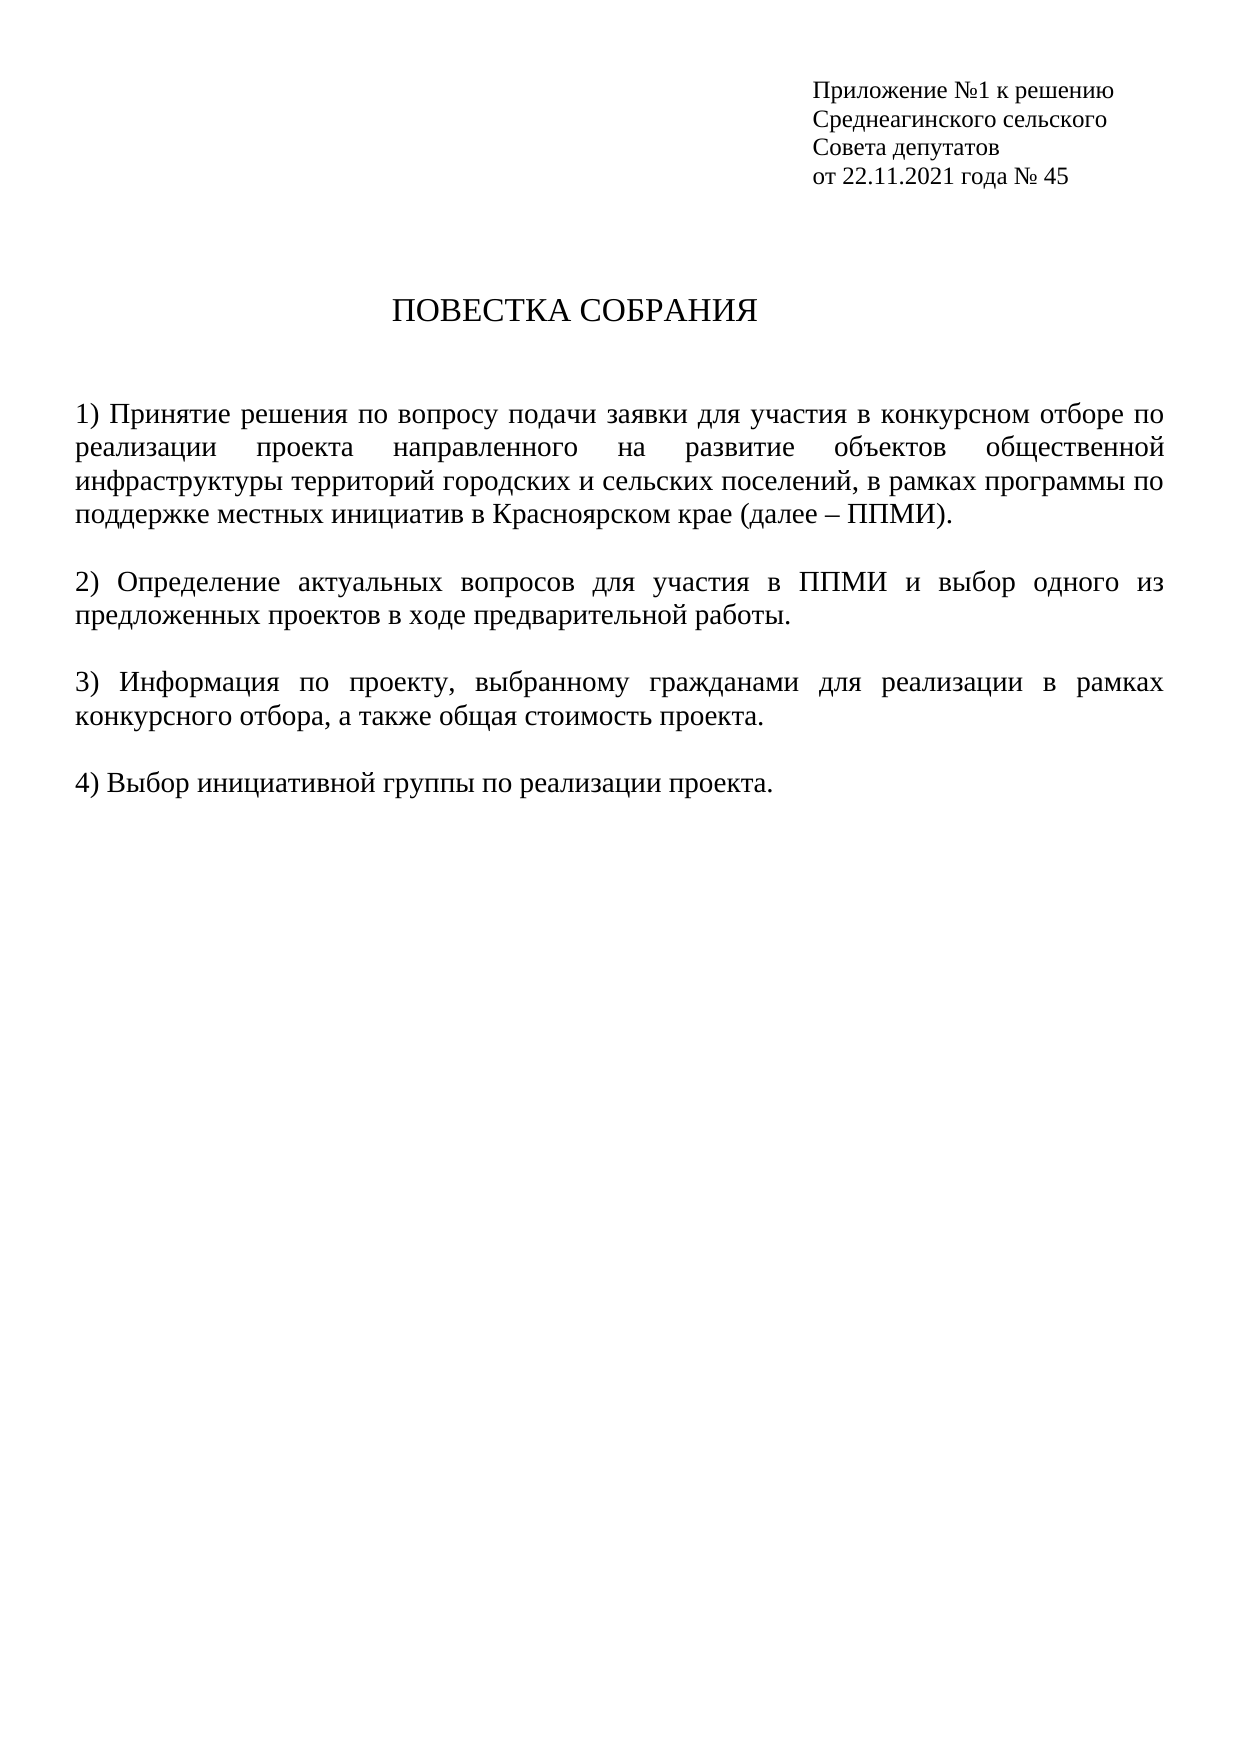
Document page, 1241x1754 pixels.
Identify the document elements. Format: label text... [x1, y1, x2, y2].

text от 22.11.2021 года № 45 [695, 161, 1165, 190]
text Приложение №1 к решению Среднеагинского сельского Совета депутатов [75, 75, 1165, 161]
text ПОВЕСТКА СОБРАНИЯ [75, 291, 1165, 329]
text 4) Выбор инициативной группы по реализации проекта. [75, 765, 1165, 798]
text 1) Принятие решения по вопросу подачи заявки для участия в конкурсном отборе по реализации проекта направленного на развитие объектов общественной инфраструктуры территорий городских и сельских поселений, в рамках программы по поддержке местных инициатив в Красноярском крае (далее – ППМИ). [75, 396, 1165, 530]
text 2) Определение актуальных вопросов для участия в ППМИ и выбор одного из предложенных проектов в ходе предварительной работы. [75, 564, 1165, 631]
text 3) Информация по проекту, выбранному гражданами для реализации в рамках конкурсного отбора, а также общая стоимость проекта. [75, 664, 1165, 731]
